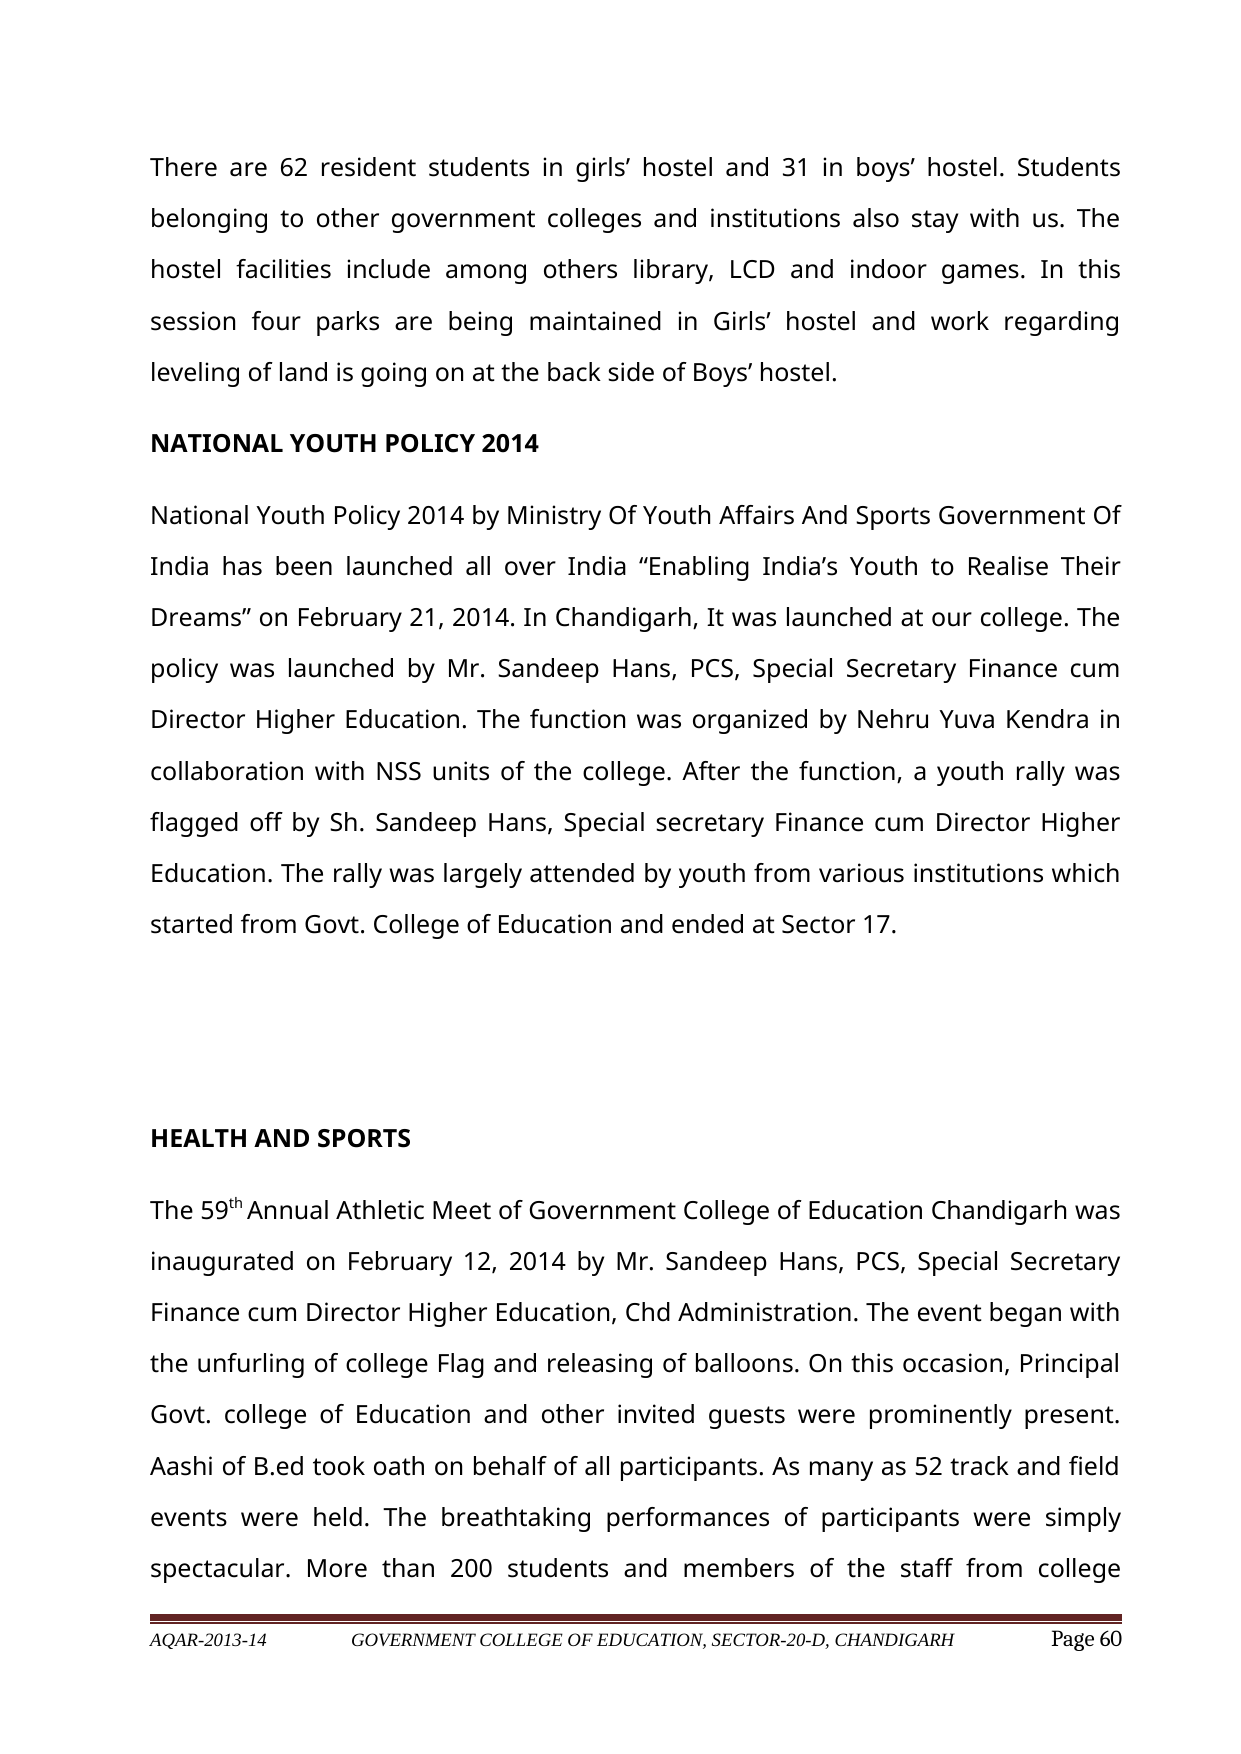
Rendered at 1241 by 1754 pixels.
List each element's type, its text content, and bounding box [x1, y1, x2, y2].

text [150, 1193, 1122, 1584]
text There are 62 resident students in girls’ hostel and 31 in boys’ hostel. Students belonging to other government colleges and institutions also stay with us. The hostel facilities include among others library, LCD and indoor games. In this session four parks are being maintained in Girls’ hostel and work regarding leveling of land is going on at the back side of Boys’ hostel. [150, 150, 1122, 388]
text National Youth Policy 2014 by Ministry Of Youth Affairs And Sports Government Of India has been launched all over India “Enabling India’s Youth to Realise Their Dreams” on February 21, 2014. In Chandigarh, It was launched at our college. The policy was launched by Mr. Sandeep Hans, PCS, Special Secretary Finance cum Director Higher Education. The function was organized by Nehru Yuva Kendra in collaboration with NSS units of the college. After the function, a youth rally was flagged off by Sh. Sandeep Hans, Special secretary Finance cum Director Higher Education. The rally was largely attended by youth from various institutions which started from Govt. College of Education and ended at Sector 17. [150, 498, 1122, 940]
text NATIONAL YOUTH POLICY 2014 [150, 426, 1122, 460]
text HEALTH AND SPORTS [150, 1121, 1122, 1155]
